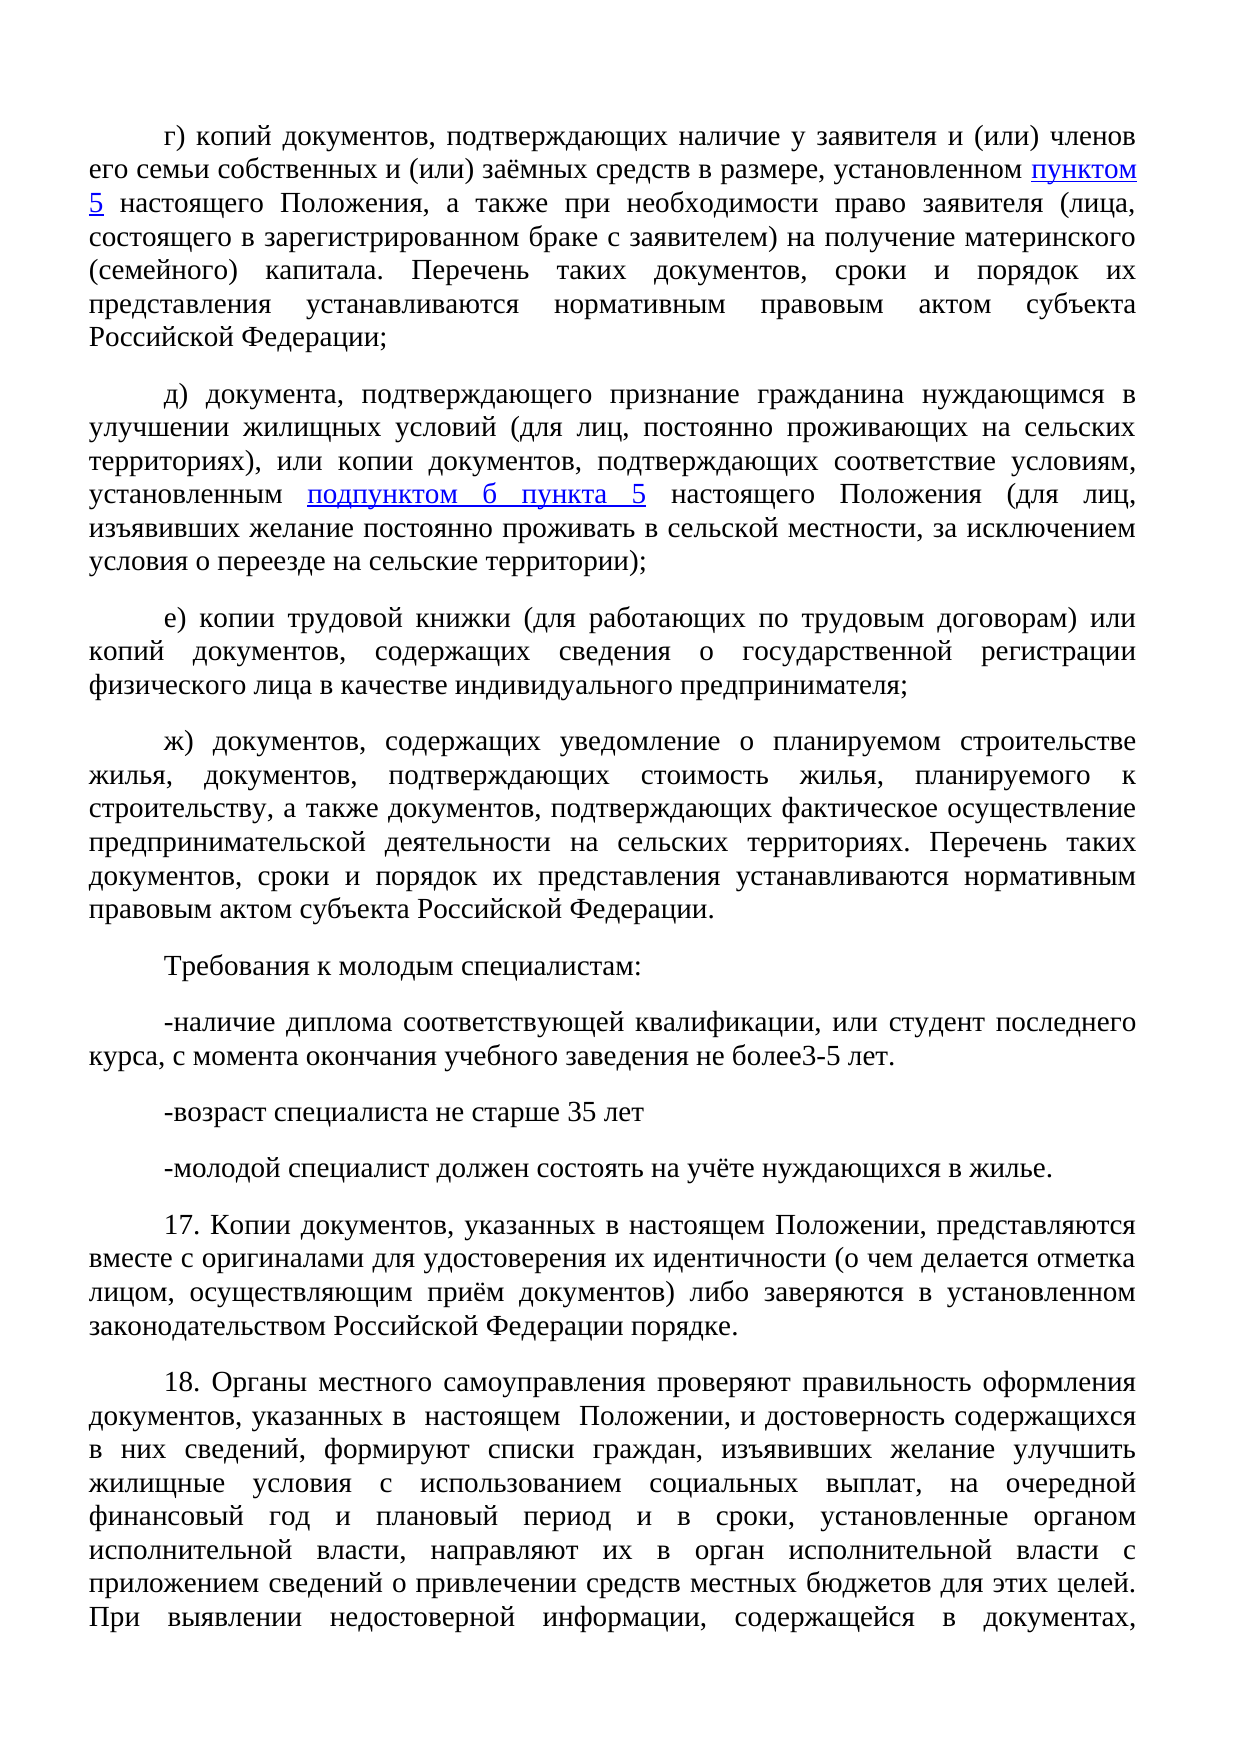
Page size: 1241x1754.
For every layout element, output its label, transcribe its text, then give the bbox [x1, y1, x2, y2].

text ж) документов, содержащих уведомление о планируемом строительстве жилья, документов, подтверждающих стоимость жилья, планируемого к строительству, а также документов, подтверждающих фактическое осуществление предпринимательской деятельности на сельских территориях. Перечень таких документов, сроки и порядок их представления устанавливаются нормативным правовым актом субъекта Российской Федерации. [89, 723, 1137, 925]
text г) копий документов, подтверждающих наличие у заявителя и (или) членов его семьи собственных и (или) заёмных средств в размере, установленном пунктом 5 настоящего Положения, а также при необходимости право заявителя (лица, состоящего в зарегистрированном браке с заявителем) на получение материнского (семейного) капитала. Перечень таких документов, сроки и порядок их представления устанавливаются нормативным правовым актом субъекта Российской Федерации; [89, 118, 1137, 353]
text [89, 1364, 1137, 1632]
text -возраст специалиста не старше 35 лет [89, 1094, 1137, 1128]
text -наличие диплома соответствующей квалификации, или студент последнего курса, с момента окончания учебного заведения не более3-5 лет. [89, 1004, 1137, 1071]
text 17. Копии документов, указанных в настоящем Положении, представляются вместе с оригиналами для удостоверения их идентичности (о чем делается отметка лицом, осуществляющим приём документов) либо заверяются в установленном законодательством Российской Федерации порядке. [89, 1207, 1137, 1341]
text -молодой специалист должен состоять на учёте нуждающихся в жилье. [89, 1151, 1137, 1184]
text е) копии трудовой книжки (для работающих по трудовым договорам) или копий документов, содержащих сведения о государственной регистрации физического лица в качестве индивидуального предпринимателя; [89, 600, 1137, 701]
text д) документа, подтверждающего признание гражданина нуждающимся в улучшении жилищных условий (для лиц, постоянно проживающих на сельских территориях), или копии документов, подтверждающих соответствие условиям, установленным подпунктом б пункта 5 настоящего Положения (для лиц, изъявивших желание постоянно проживать в сельской местности, за исключением условия о переезде на сельские территории); [89, 376, 1137, 577]
text Требования к молодым специалистам: [89, 948, 1137, 981]
